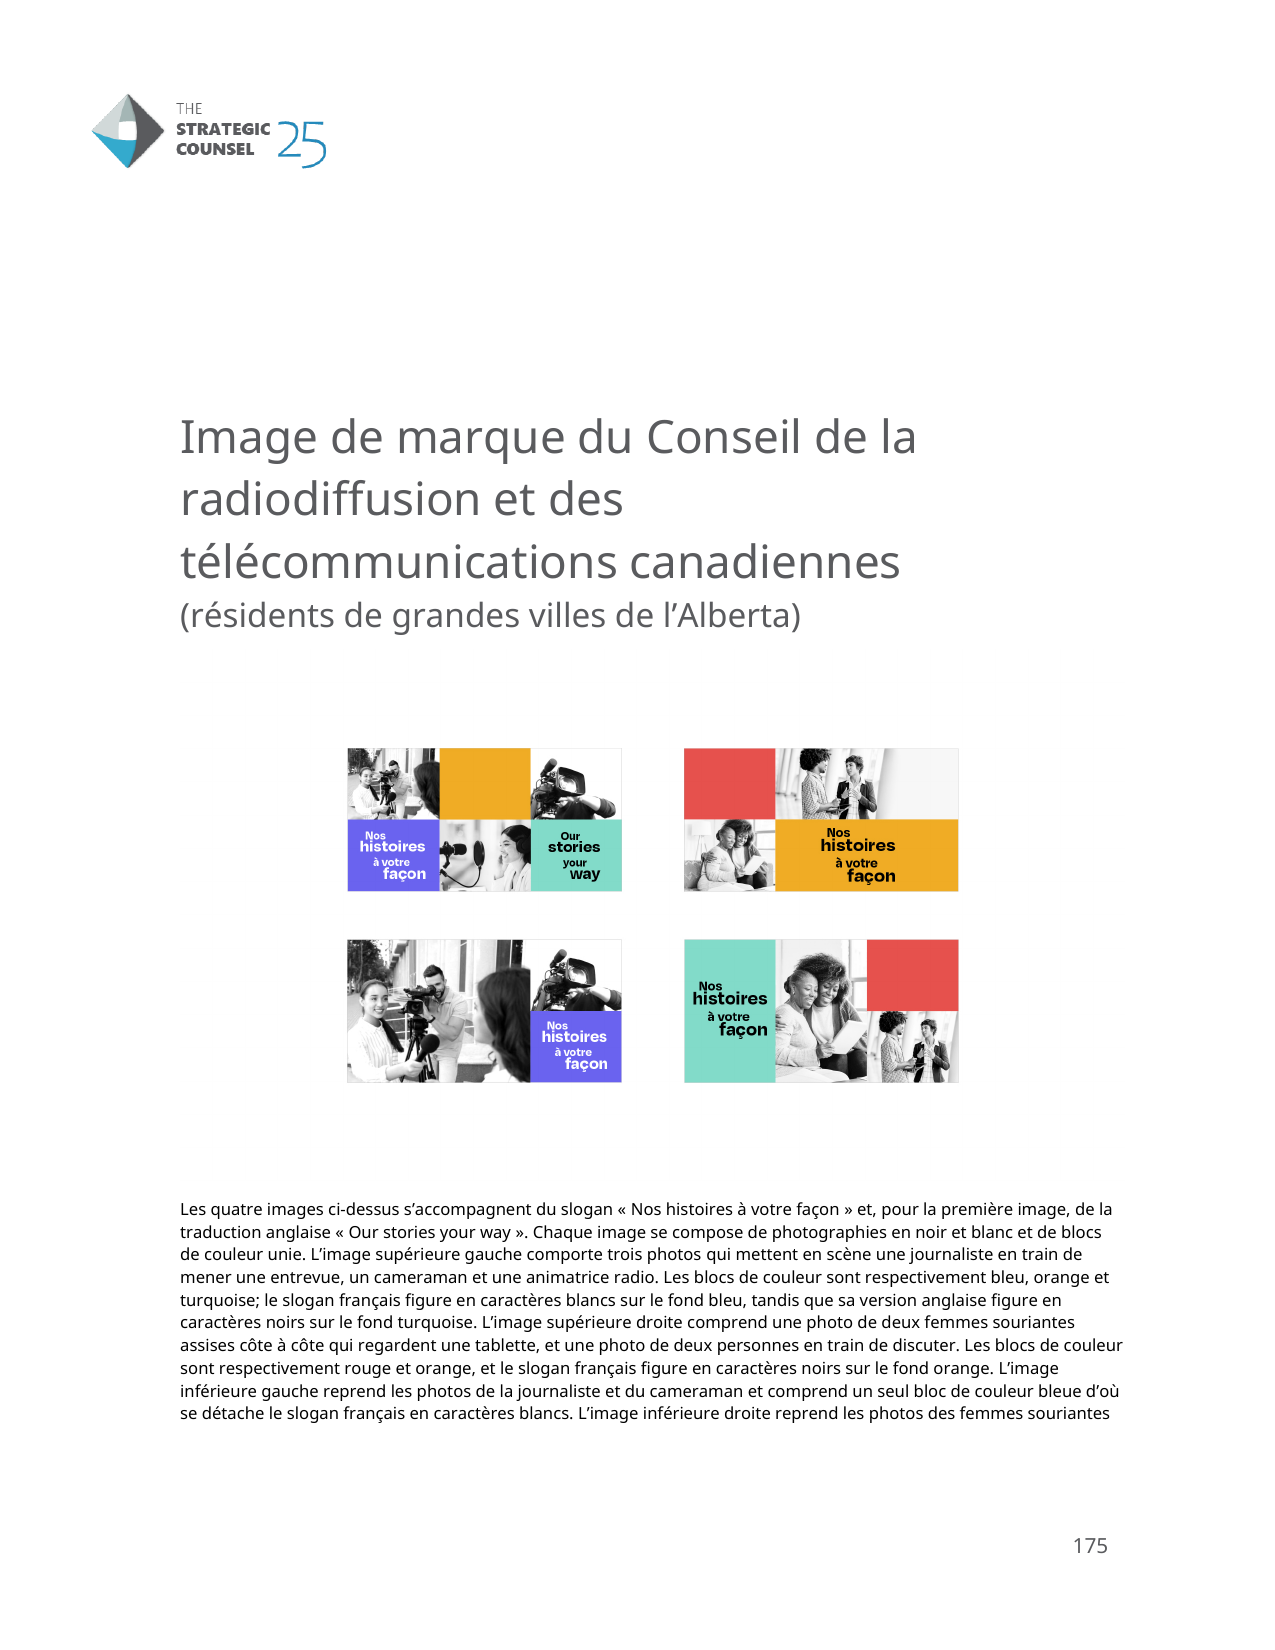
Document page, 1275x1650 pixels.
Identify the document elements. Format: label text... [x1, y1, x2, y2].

picture [91, 72, 445, 215]
picture [180, 649, 1125, 1181]
subtitle Image de marque du Conseil de la radiodiffusion et des télécommunications canadiennes (résidents de grandes villes de l’Alberta) [180, 404, 930, 637]
